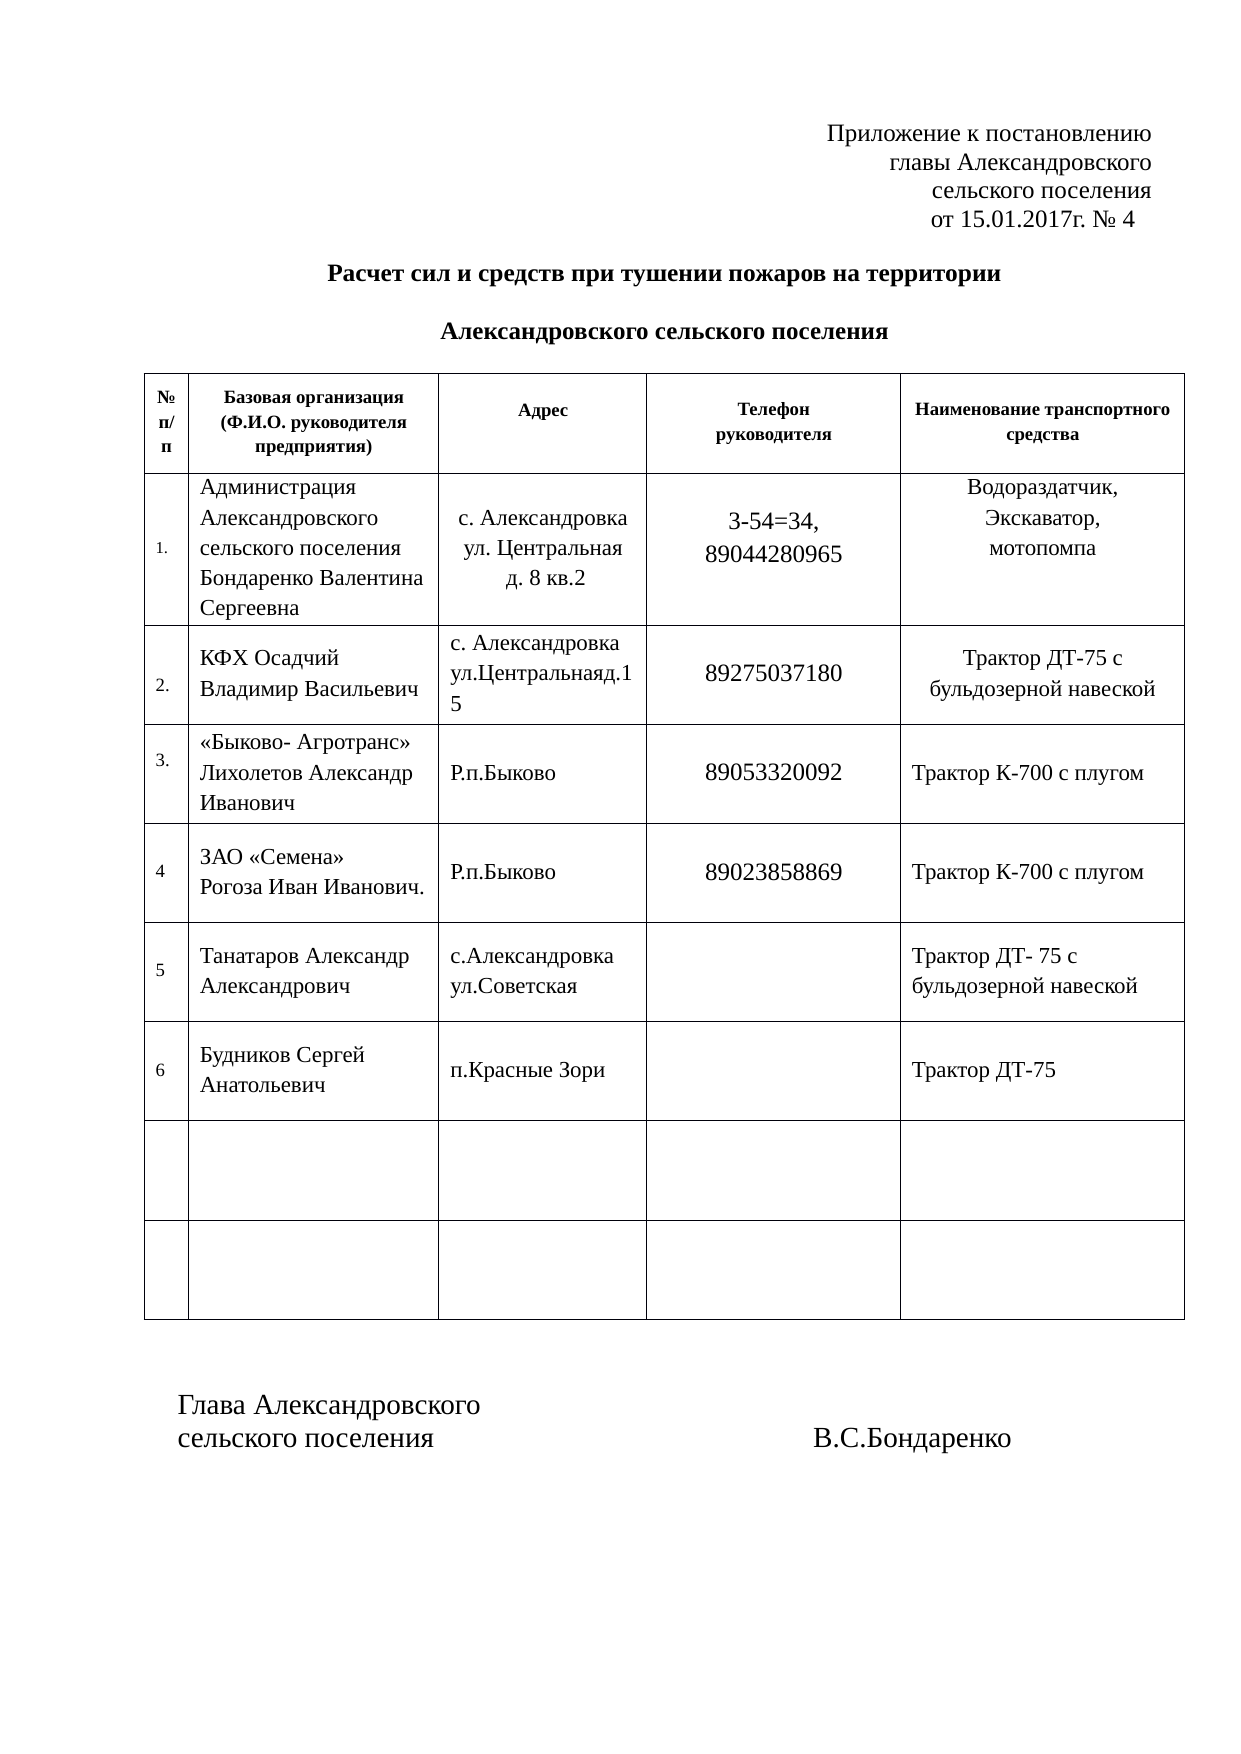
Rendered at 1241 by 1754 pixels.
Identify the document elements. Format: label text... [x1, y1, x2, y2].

text Александровского сельского поселения [177, 316, 1152, 344]
table_cell п.Красные Зори [439, 1022, 646, 1120]
text Расчет сил и средств при тушении пожаров на территории [177, 258, 1152, 287]
table_cell Будников Сергей Анатольевич [189, 1022, 438, 1120]
table_cell с. Александровка ул.Центральнаяд.15 [439, 626, 646, 724]
table_cell 3. [145, 725, 188, 823]
table_cell Трактор К-700 с плугом [901, 725, 1184, 823]
table_cell [439, 1121, 646, 1219]
table_cell [901, 1221, 1184, 1319]
table_header Базовая организация (Ф.И.О. руководителя предприятия) [189, 374, 438, 472]
table_cell КФХ Осадчий Владимир Васильевич [189, 626, 438, 724]
table_cell [145, 1121, 188, 1219]
table_cell 89023858869 [647, 824, 900, 922]
table_cell [647, 1121, 900, 1219]
table_cell Администрация Александровского сельского поселения Бондаренко Валентина Сергеевна [189, 474, 438, 624]
table_cell [145, 1221, 188, 1319]
table_cell Трактор ДТ-75 с бульдозерной навеской [901, 626, 1184, 724]
table_cell Трактор ДТ- 75 с бульдозерной навеской [901, 923, 1184, 1021]
table_cell 89275037180 [647, 626, 900, 724]
table_cell Трактор К-700 с плугом [901, 824, 1184, 922]
table_cell [647, 1221, 900, 1319]
table_header № п/п [145, 374, 188, 472]
table_cell Трактор ДТ-75 [901, 1022, 1184, 1120]
text сельского поселения В.С.Бондаренко [177, 1420, 1152, 1454]
table_cell Водораздатчик, Экскаватор, мотопомпа [901, 474, 1184, 624]
table_cell [439, 1221, 646, 1319]
text главы Александровского [177, 147, 1152, 176]
text сельского поселения [177, 176, 1152, 204]
table_cell [189, 1221, 438, 1319]
table_cell «Быково- Агротранс» Лихолетов Александр Иванович [189, 725, 438, 823]
table_cell 1. [145, 474, 188, 624]
table_header Телефон руководителя [647, 374, 900, 472]
table_cell с. Александровка ул. Центральная д. 8 кв.2 [439, 474, 646, 624]
table_cell [647, 1022, 900, 1120]
table_cell 5 [145, 923, 188, 1021]
table_cell ЗАО «Семена» Рогоза Иван Иванович. [189, 824, 438, 922]
table_cell Танатаров Александр Александрович [189, 923, 438, 1021]
text Приложение к постановлению [177, 118, 1152, 147]
table_cell с.Александровка ул.Советская [439, 923, 646, 1021]
table_cell 4 [145, 824, 188, 922]
table_cell Р.п.Быково [439, 725, 646, 823]
table_cell 89053320092 [647, 725, 900, 823]
table_cell [647, 923, 900, 1021]
table_cell 2. [145, 626, 188, 724]
text Глава Александровского [177, 1387, 1152, 1420]
table_cell [189, 1121, 438, 1219]
table_cell [901, 1121, 1184, 1219]
table_header Наименование транспортного средства [901, 374, 1184, 472]
table_header Адрес [439, 374, 646, 472]
text от 15.01.2017г. № 4 [177, 204, 1152, 233]
table_cell Р.п.Быково [439, 824, 646, 922]
table_cell 6 [145, 1022, 188, 1120]
table_cell 3-54=34, 89044280965 [647, 474, 900, 624]
